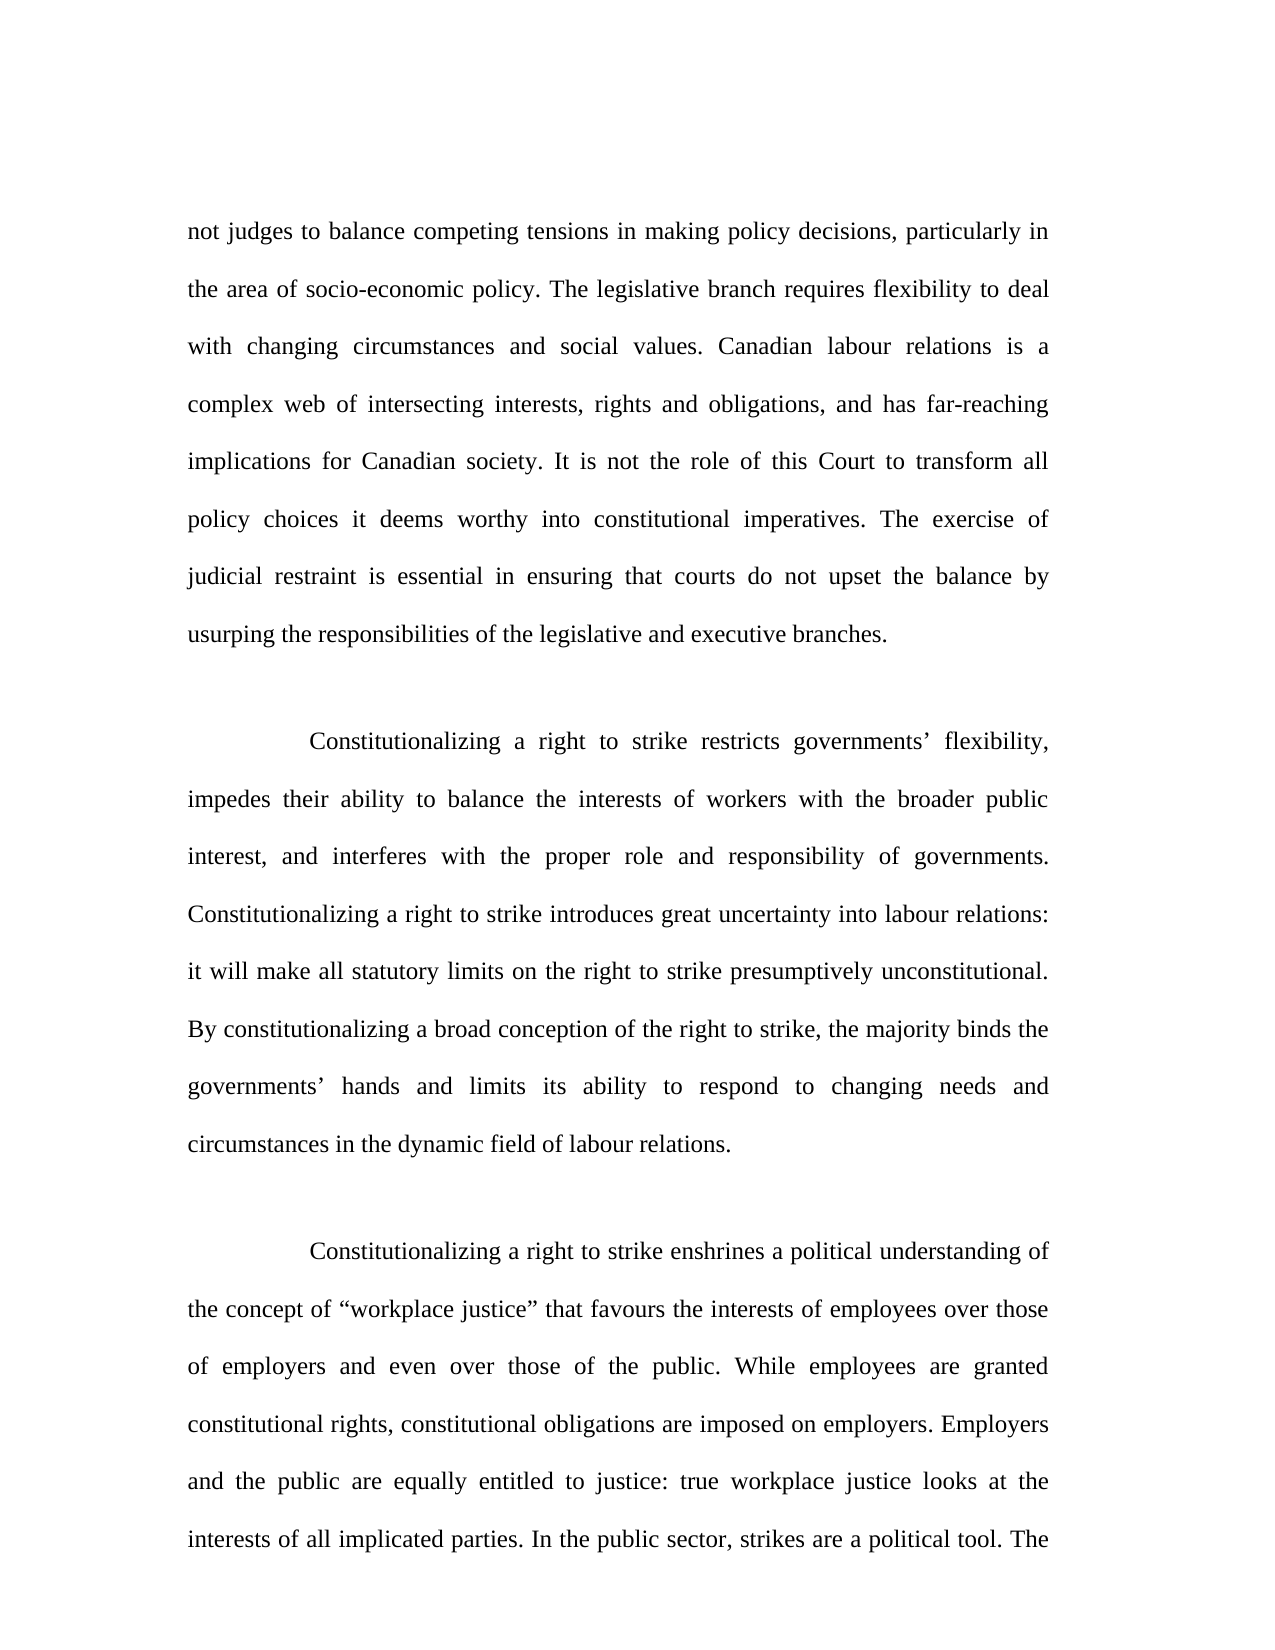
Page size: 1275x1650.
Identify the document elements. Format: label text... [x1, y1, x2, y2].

text Constitutionalizing a right to strike restricts governments’ flexibility, impedes their ability to balance the interests of workers with the broader public interest, and interferes with the proper role and responsibility of governments. Constitutionalizing a right to strike introduces great uncertainty into labour relations: it will make all statutory limits on the right to strike presumptively unconstitutional. By constitutionalizing a broad conception of the right to strike, the majority binds the governments’ hands and limits its ability to respond to changing needs and circumstances in the dynamic field of labour relations. [187, 726, 1050, 1158]
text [187, 216, 1050, 648]
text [187, 1236, 1050, 1553]
